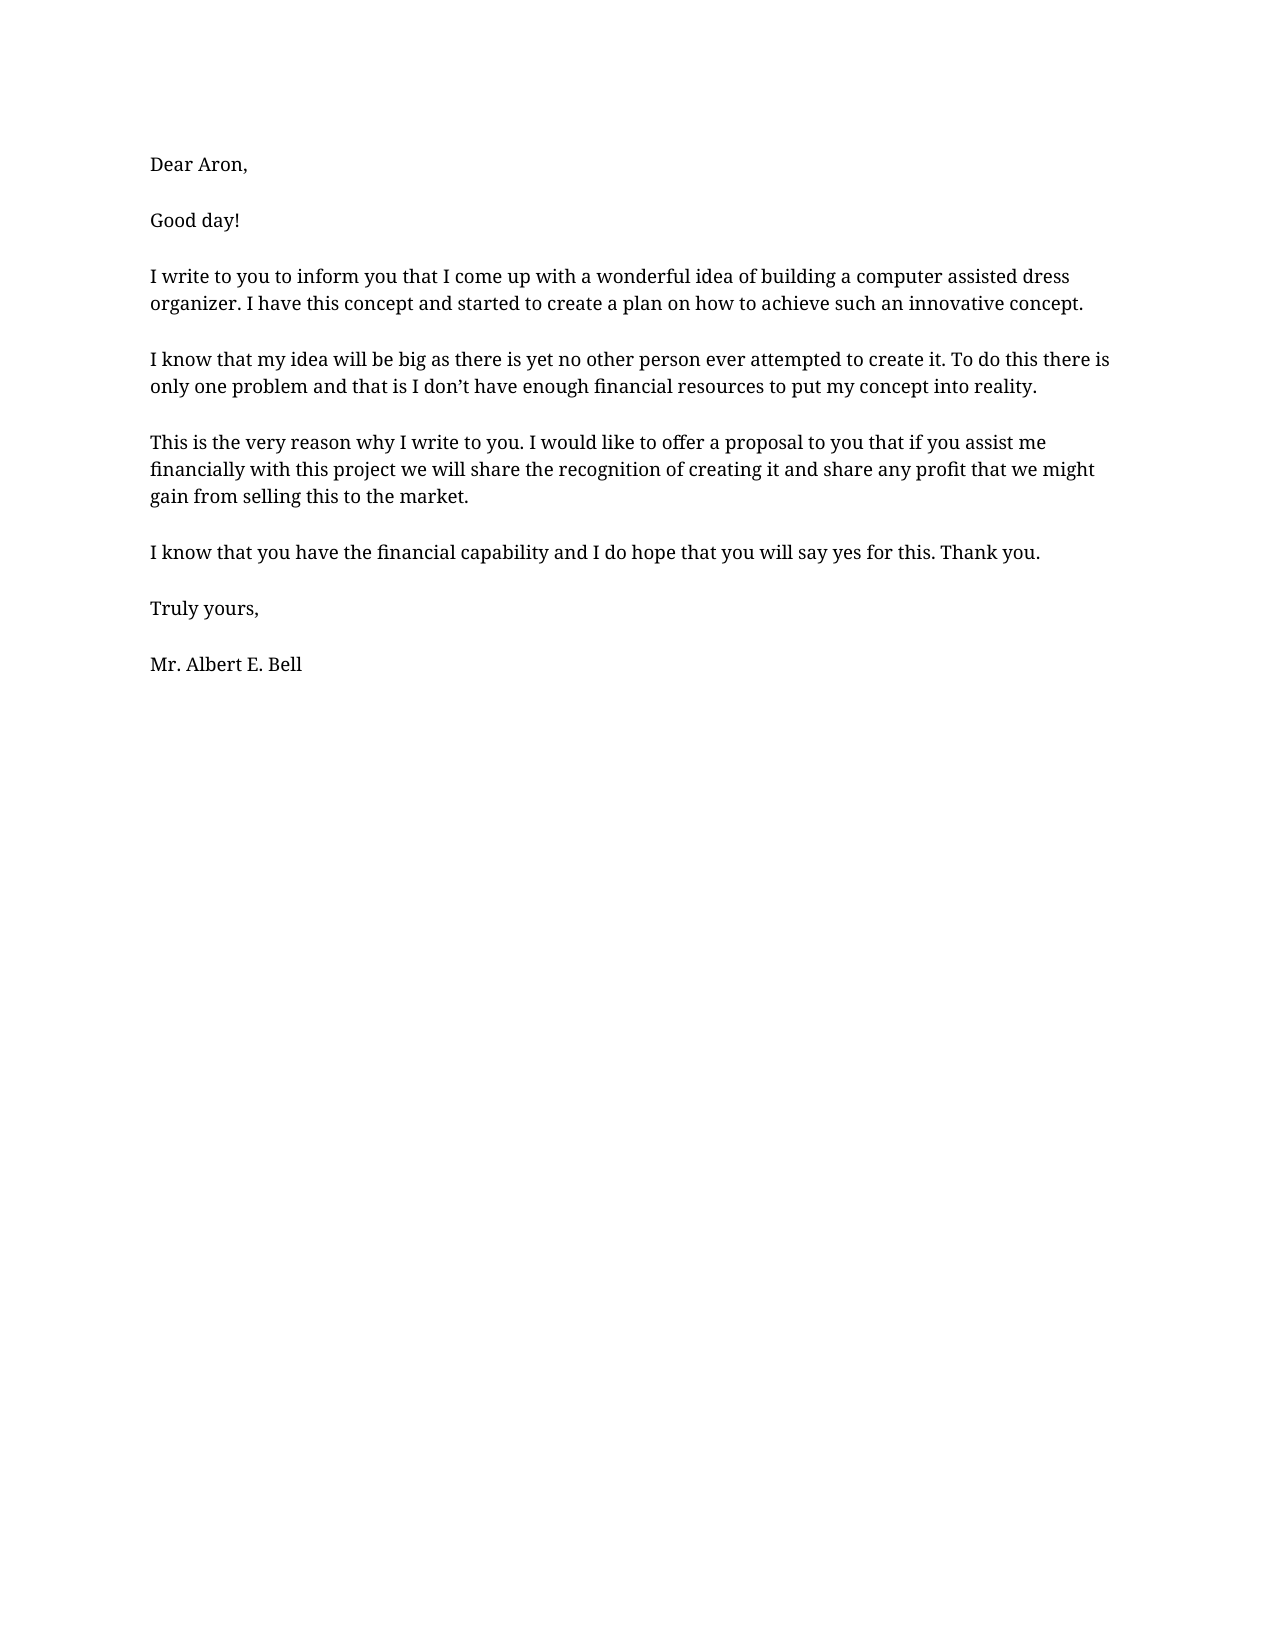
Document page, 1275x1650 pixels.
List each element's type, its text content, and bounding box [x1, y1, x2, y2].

text Truly yours, [150, 594, 1125, 621]
text Dear Aron, [150, 150, 1125, 177]
text This is the very reason why I write to you. I would like to offer a proposal to you that if you assist me financially with this project we will share the recognition of creating it and share any profit that we might gain from selling this to the market. [150, 428, 1125, 508]
text I write to you to inform you that I come up with a wonderful idea of building a computer assisted dress organizer. I have this concept and started to create a plan on how to achieve such an innovative concept. [150, 262, 1125, 316]
text I know that my idea will be big as there is yet no other person ever attempted to create it. To do this there is only one problem and that is I don’t have enough financial resources to put my concept into reality. [150, 345, 1125, 399]
text Good day! [150, 206, 1125, 233]
text I know that you have the financial capability and I do hope that you will say yes for this. Thank you. [150, 538, 1125, 564]
text Mr. Albert E. Bell [150, 650, 1125, 677]
